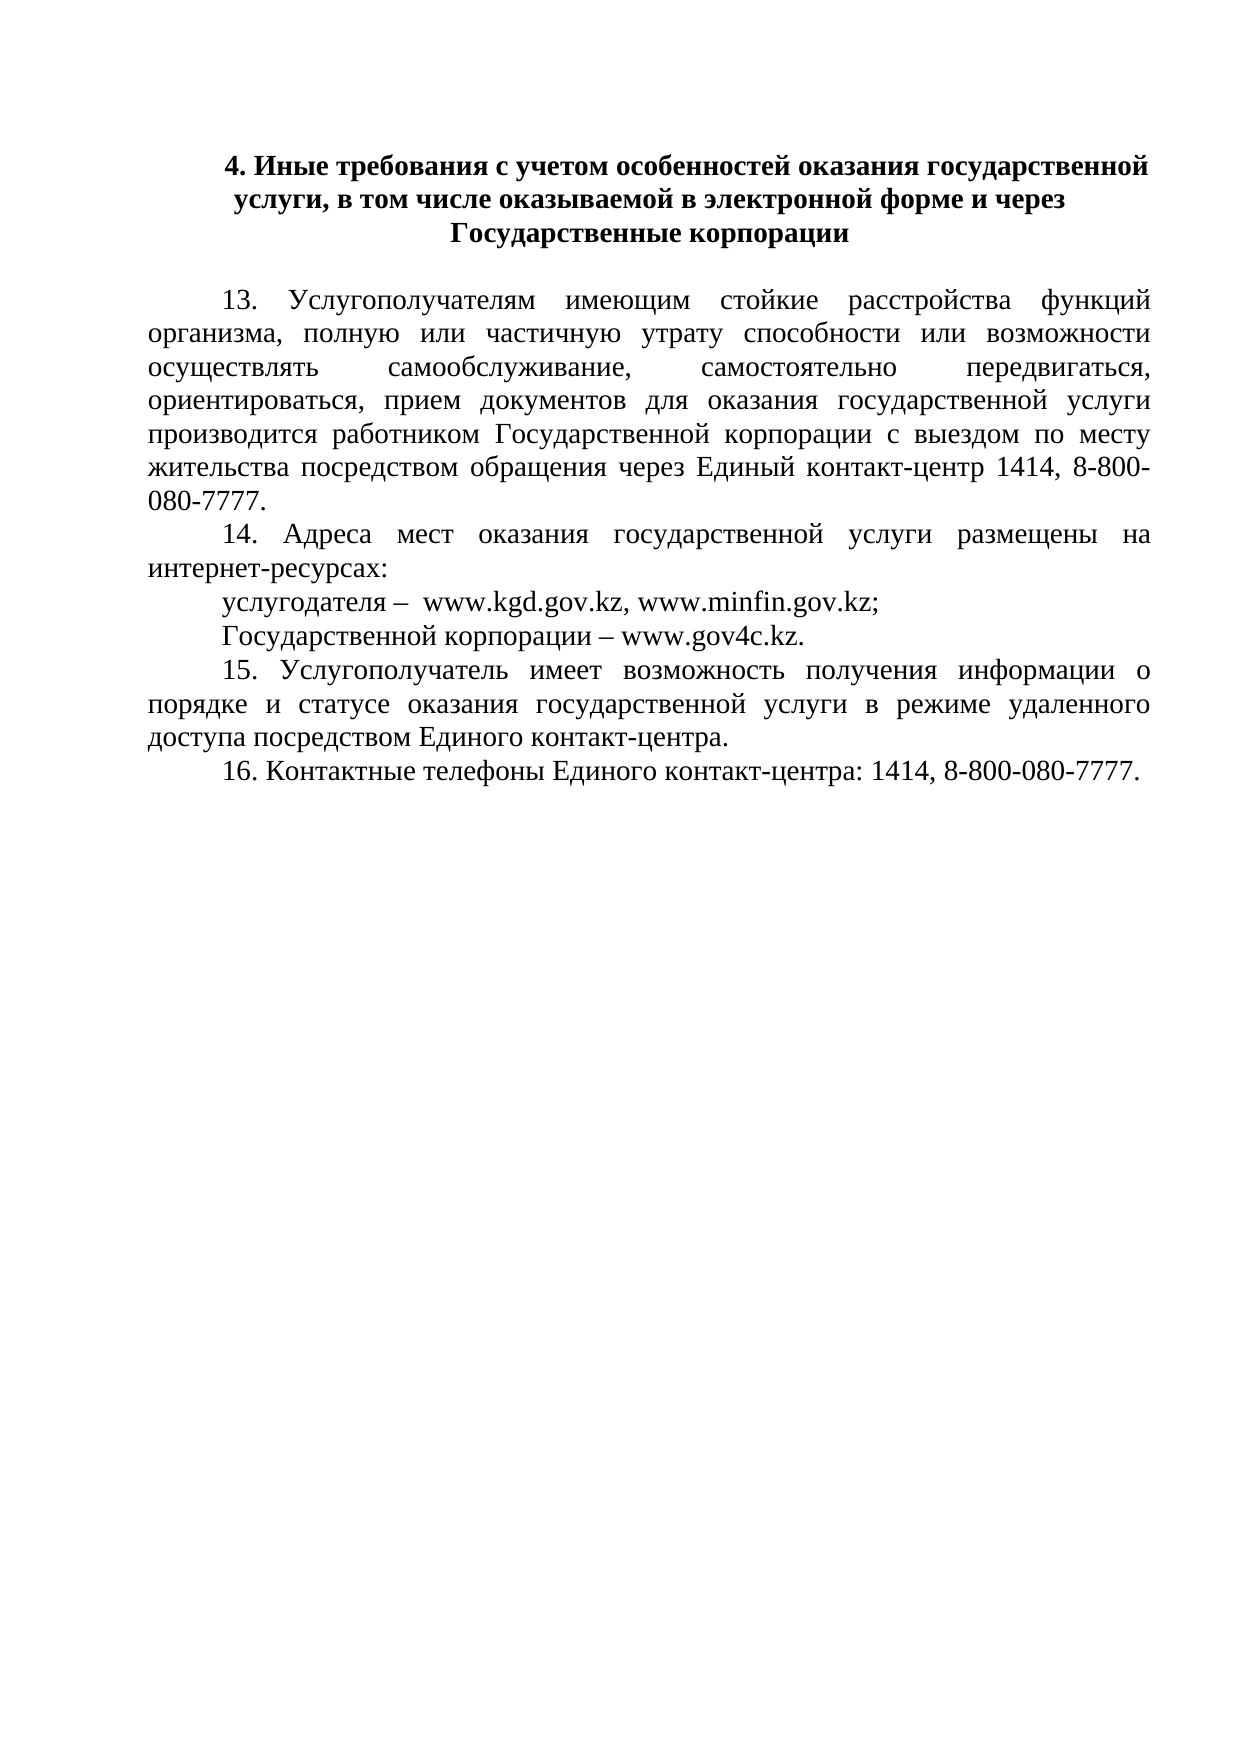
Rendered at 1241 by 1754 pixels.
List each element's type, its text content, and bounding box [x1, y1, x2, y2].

text 15. Услугополучатель имеет возможность получения информации о порядке и статусе оказания государственной услуги в режиме удаленного доступа посредством Единого контакт-центра. [148, 652, 1152, 753]
text 14. Адреса мест оказания государственной услуги размещены на интернет-ресурсах: [148, 517, 1152, 584]
text 13. Услугополучателям имеющим стойкие расстройства функций организма, полную или частичную утрату способности или возможности осуществлять самообслуживание, самостоятельно передвигаться, ориентироваться, прием документов для оказания государственной услуги производится работником Государственной корпорации с выездом по месту жительства посредством обращения через Единый контакт-центр 1414, 8-800-080-7777. [148, 282, 1152, 517]
text 4. Иные требования с учетом особенностей оказания государственной услуги, в том числе оказываемой в электронной форме и через Государственные корпорации [148, 148, 1152, 248]
text 16. Контактные телефоны Единого контакт-центра: 1414, 8-800-080-7777. [148, 753, 1152, 787]
text Государственной корпорации – www.gov4c.kz. [148, 618, 1152, 652]
text услугодателя – www.kgd.gov.kz, www.minfin.gov.kz; [148, 584, 1152, 618]
